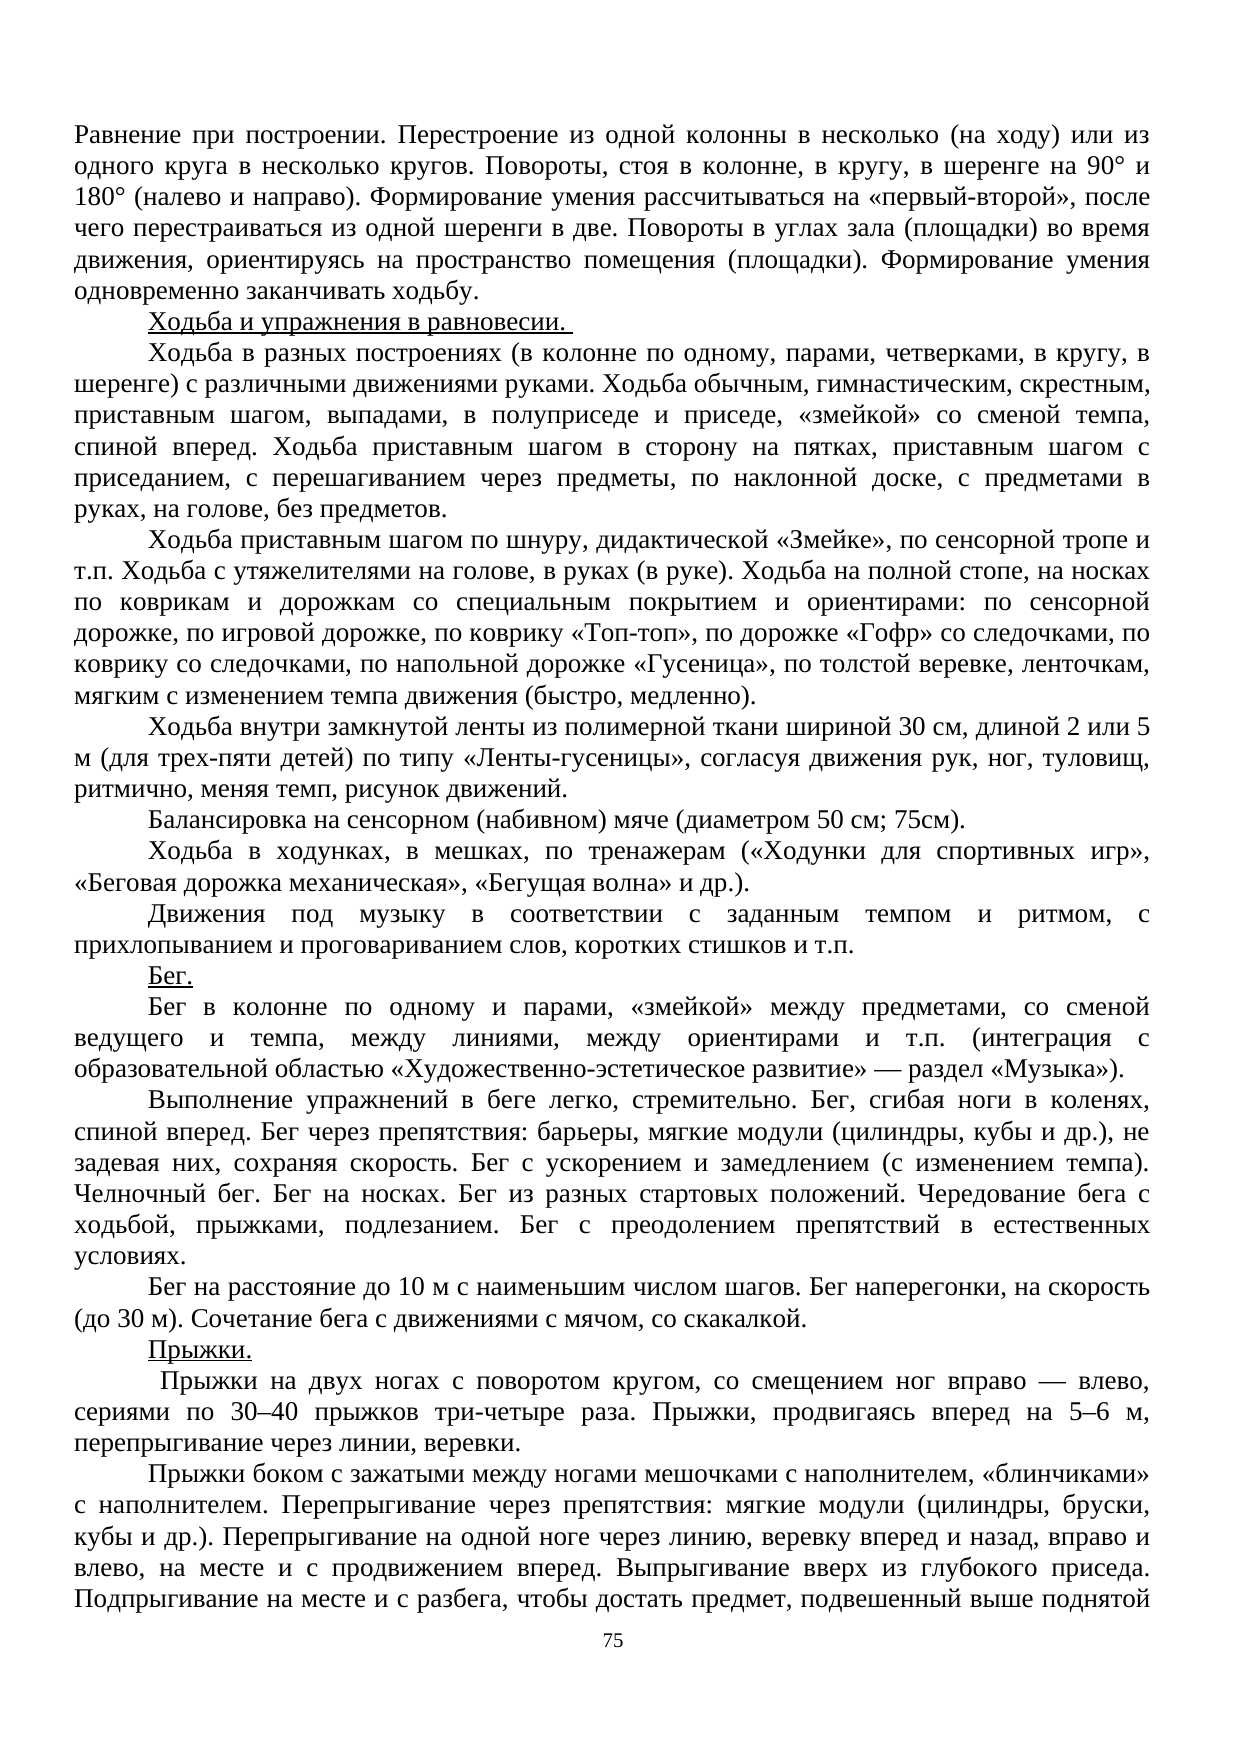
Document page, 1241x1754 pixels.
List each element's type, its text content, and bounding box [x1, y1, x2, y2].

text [74, 1457, 1152, 1613]
text Бег. [74, 959, 1152, 990]
text Прыжки. [74, 1333, 1152, 1364]
text Бег в колонне по одному и парами, «змейкой» между предметами, со сменой ведущего и темпа, между линиями, между ориентирами и т.п. (интеграция с образовательной областью «Художественно-эстетическое развитие» — раздел «Музыка»). [74, 990, 1152, 1084]
text Прыжки на двух ногах с поворотом кругом, со смещением ног вправо — влево, сериями по 30–40 прыжков три-четыре раза. Прыжки, продвигаясь вперед на 5–6 м, перепрыгивание через линии, веревки. [74, 1364, 1152, 1457]
text Движения под музыку в соответствии с заданным темпом и ритмом, с прихлопыванием и проговариванием слов, коротких стишков и т.п. [74, 897, 1152, 959]
text Ходьба в разных построениях (в колонне по одному, парами, четверками, в кругу, в шеренге) с различными движениями руками. Ходьба обычным, гимнастическим, скрестным, приставным шагом, выпадами, в полуприседе и приседе, «змейкой» со сменой темпа, спиной вперед. Ходьба приставным шагом в сторону на пятках, приставным шагом с приседанием, с перешагиванием через предметы, по наклонной доске, с предметами в руках, на голове, без предметов. [74, 336, 1152, 523]
text Бег на расстояние до 10 м с наименьшим числом шагов. Бег наперегонки, на скорость (до 30 м). Сочетание бега с движениями с мячом, со скакалкой. [74, 1271, 1152, 1333]
text Балансировка на сенсорном (набивном) мяче (диаметром 50 см; 75см). [74, 803, 1152, 834]
text Ходьба внутри замкнутой ленты из полимерной ткани шириной 30 см, длиной 2 или 5 м (для трех-пяти детей) по типу «Ленты-гусеницы», согласуя движения рук, ног, туловищ, ритмично, меняя темп, рисунок движений. [74, 710, 1152, 803]
text Выполнение упражнений в беге легко, стремительно. Бег, сгибая ноги в коленях, спиной вперед. Бег через препятствия: барьеры, мягкие модули (цилиндры, кубы и др.), не задевая них, сохраняя скорость. Бег с ускорением и замедлением (с изменением темпа). Челночный бег. Бег на носках. Бег из разных стартовых положений. Чередование бега с ходьбой, прыжками, подлезанием. Бег с преодолением препятствий в естественных условиях. [74, 1084, 1152, 1271]
text Ходьба приставным шагом по шнуру, дидактической «Змейке», по сенсорной тропе и т.п. Ходьба с утяжелителями на голове, в руках (в руке). Ходьба на полной стопе, на носках по коврикам и дорожкам со специальным покрытием и ориентирами: по сенсорной дорожке, по игровой дорожке, по коврику «Топ-топ», по дорожке «Гофр» со следочками, по коврику со следочками, по напольной дорожке «Гусеница», по толстой веревке, ленточкам, мягким с изменением темпа движения (быстро, медленно). [74, 523, 1152, 710]
text Ходьба в ходунках, в мешках, по тренажерам («Ходунки для спортивных игр», «Беговая дорожка механическая», «Бегущая волна» и др.). [74, 834, 1152, 897]
text Ходьба и упражнения в равновесии. [74, 305, 1152, 336]
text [74, 118, 1152, 305]
